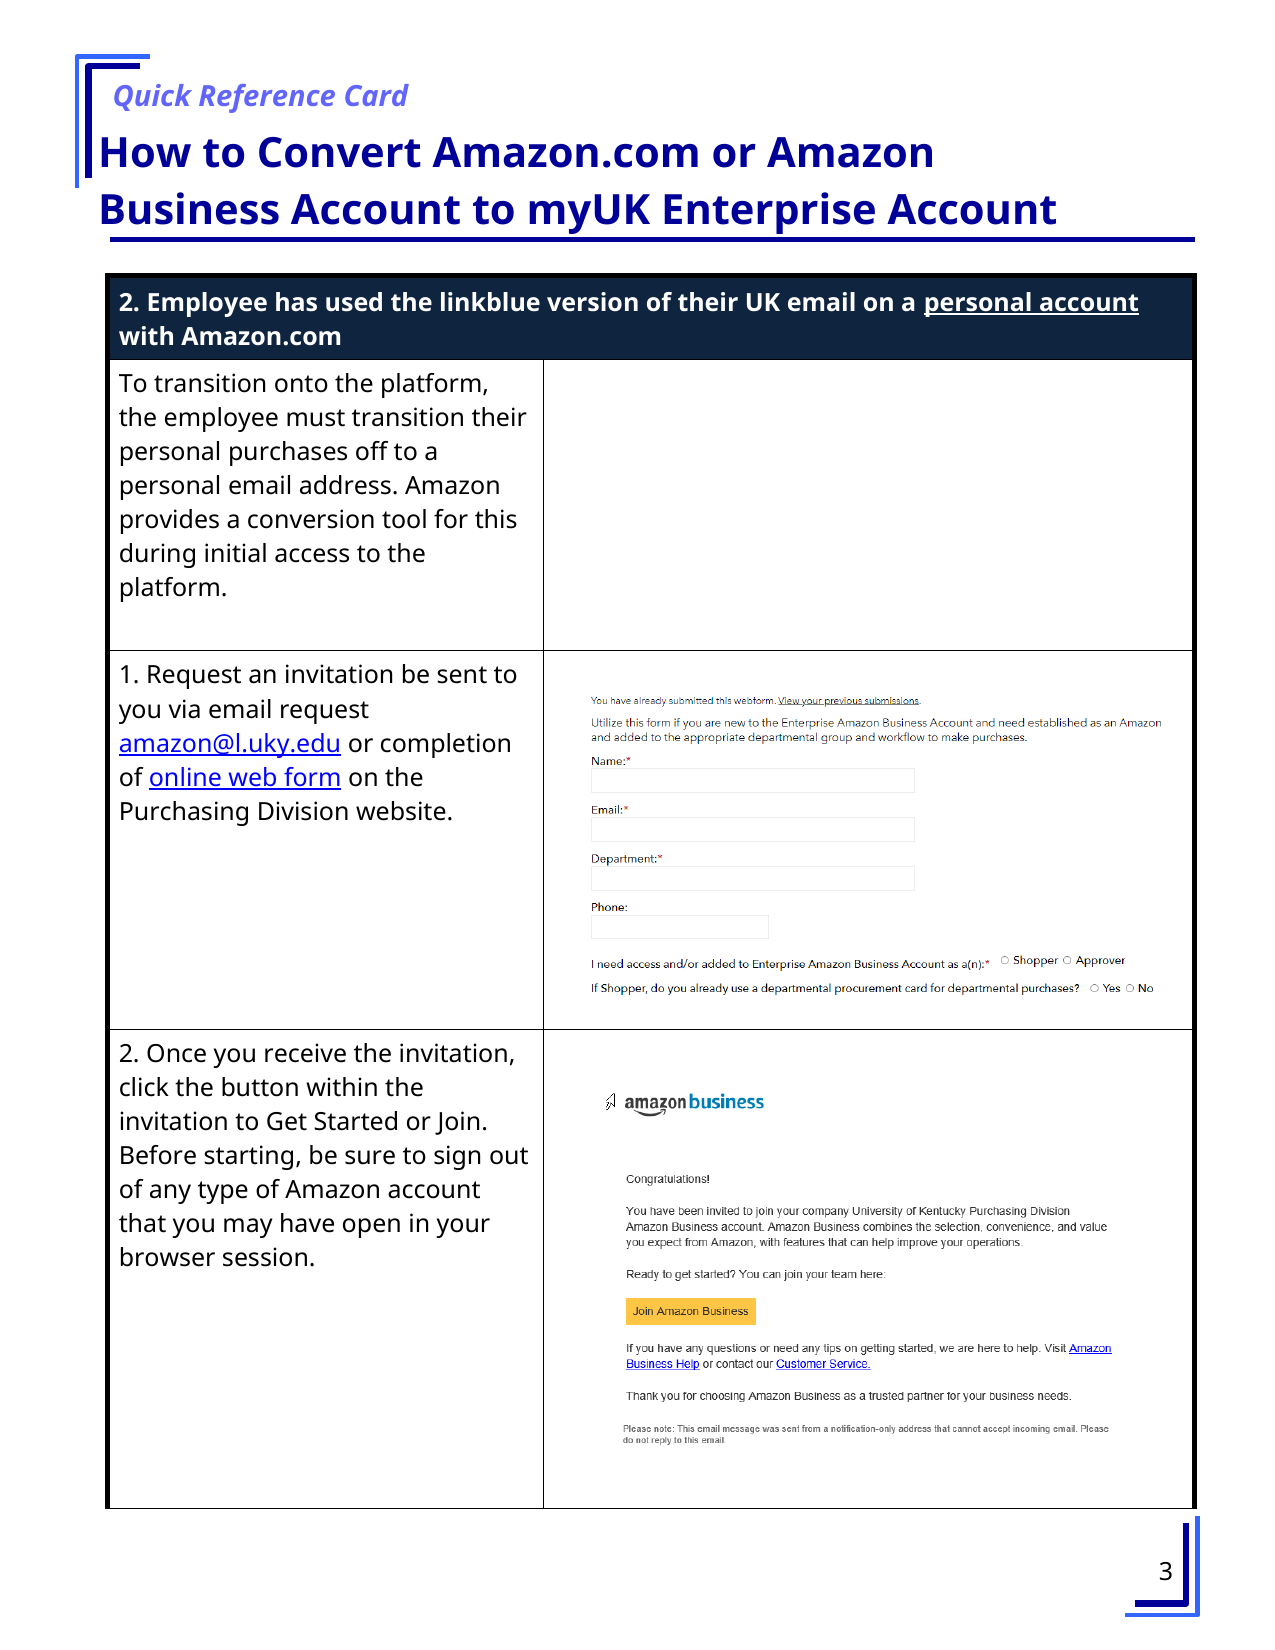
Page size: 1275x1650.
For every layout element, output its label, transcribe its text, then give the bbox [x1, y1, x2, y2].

table_header 2. Employee has used the linkblue version of their UK email on a personal account with Amazon.com [110, 278, 1192, 359]
table_cell [544, 360, 1192, 650]
table_cell [544, 651, 1192, 1029]
table_cell [544, 1030, 1192, 1508]
table_cell To transition onto the platform, the employee must transition their personal purchases off to a personal email address. Amazon provides a conversion tool for this during initial access to the platform. [110, 360, 543, 650]
table_cell 2. Once you receive the invitation, click the button within the invitation to Get Started or Join. Before starting, be sure to sign out of any type of Amazon account that you may have open in your browser session. [110, 1030, 543, 1508]
picture [574, 697, 1165, 1001]
picture [606, 1075, 1132, 1461]
table_cell 1. Request an invitation be sent to you via email request amazon@l.uky.edu or completion of online web form on the Purchasing Division website. [110, 651, 543, 1029]
